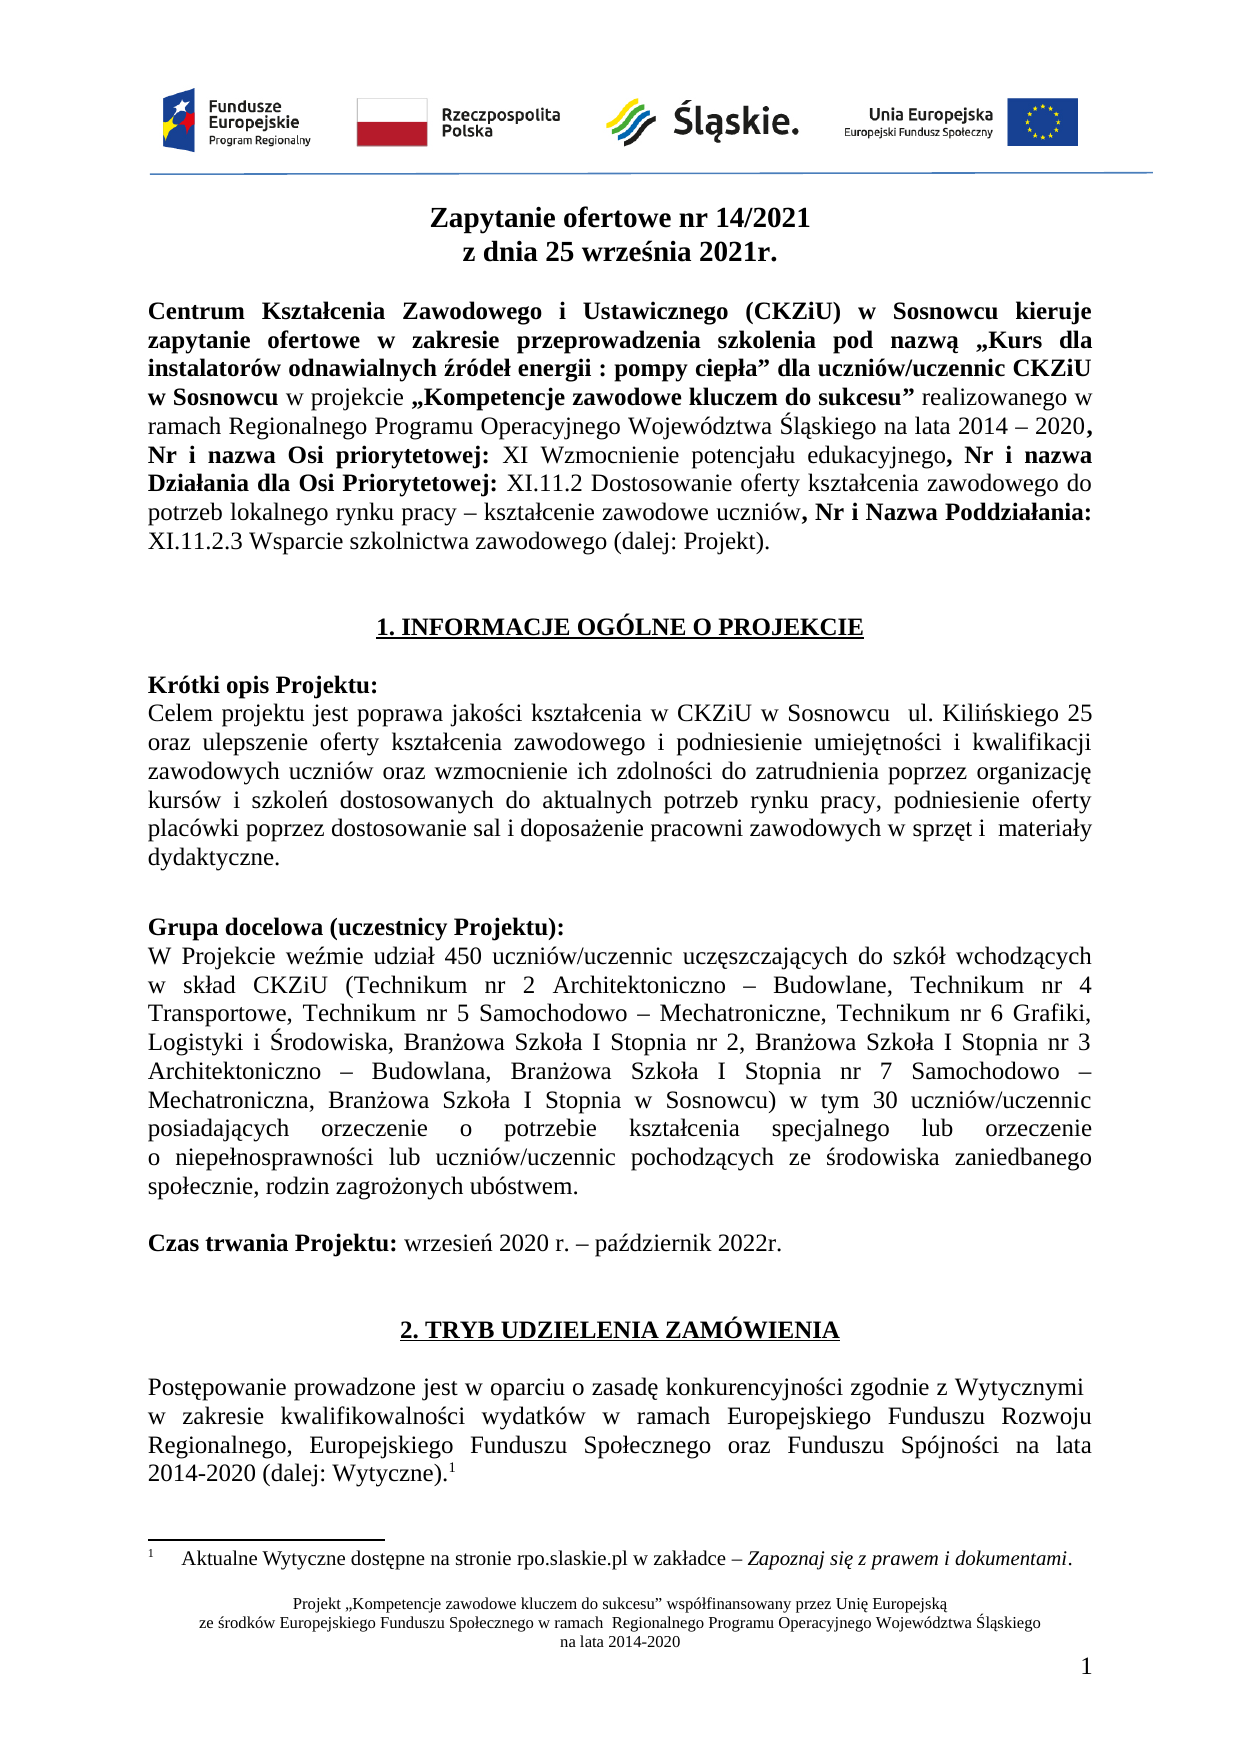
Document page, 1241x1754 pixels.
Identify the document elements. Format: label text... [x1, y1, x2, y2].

text z dnia 25 września 2021r. [148, 234, 1092, 267]
text Zapytanie ofertowe nr 14/2021 [148, 200, 1092, 234]
text 1. INFORMACJE OGÓLNE O PROJEKCIE [148, 612, 1092, 641]
picture [147, 73, 1093, 167]
text Grupa docelowa (uczestnicy Projektu): [148, 912, 1092, 941]
text Centrum Kształcenia Zawodowego i Ustawicznego (CKZiU) w Sosnowcu kieruje zapytanie ofertowe w zakresie przeprowadzenia szkolenia pod nazwą „Kurs dla instalatorów odnawialnych źródeł energii : pompy ciepła” dla uczniów/uczennic CKZiU w Sosnowcu w projekcie „Kompetencje zawodowe kluczem do sukcesu” realizowanego w ramach Regionalnego Programu Operacyjnego Województwa Śląskiego na lata 2014 – 2020, Nr i nazwa Osi priorytetowej: XI Wzmocnienie potencjału edukacyjnego, Nr i nazwa Działania dla Osi Priorytetowej: XI.11.2 Dostosowanie oferty kształcenia zawodowego do potrzeb lokalnego rynku pracy – kształcenie zawodowe uczniów, Nr i Nazwa Poddziałania: XI.11.2.3 Wsparcie szkolnictwa zawodowego (dalej: Projekt). [148, 296, 1092, 555]
text Postępowanie prowadzone jest w oparciu o zasadę konkurencyjności zgodnie z Wytycznymi w zakresie kwalifikowalności wydatków w ramach Europejskiego Funduszu Rozwoju Regionalnego, Europejskiego Funduszu Społecznego oraz Funduszu Spójności na lata 2014-2020 (dalej: Wytyczne). [148, 1372, 1092, 1487]
text Czas trwania Projektu: wrzesień 2020 r. – październik 2022r. [148, 1228, 1092, 1257]
text Celem projektu jest poprawa jakości kształcenia w CKZiU w Sosnowcu ul. Kilińskiego 25 oraz ulepszenie oferty kształcenia zawodowego i podniesienie umiejętności i kwalifikacji zawodowych uczniów oraz wzmocnienie ich zdolności do zatrudnienia poprzez organizację kursów i szkoleń dostosowanych do aktualnych potrzeb rynku pracy, podniesienie oferty placówki poprzez dostosowanie sal i doposażenie pracowni zawodowych w sprzęt i materiały dydaktyczne. [148, 698, 1092, 871]
text W Projekcie weźmie udział 450 uczniów/uczennic uczęszczających do szkół wchodzących w skład CKZiU (Technikum nr 2 Architektoniczno – Budowlane, Technikum nr 4 Transportowe, Technikum nr 5 Samochodowo – Mechatroniczne, Technikum nr 6 Grafiki, Logistyki i Środowiska, Branżowa Szkoła I Stopnia nr 2, Branżowa Szkoła I Stopnia nr 3 Architektoniczno – Budowlana, Branżowa Szkoła I Stopnia nr 7 Samochodowo – Mechatroniczna, Branżowa Szkoła I Stopnia w Sosnowcu) w tym 30 uczniów/uczennic posiadających orzeczenie o potrzebie kształcenia specjalnego lub orzeczenie o niepełnosprawności lub uczniów/uczennic pochodzących ze środowiska zaniedbanego społecznie, rodzin zagrożonych ubóstwem. [148, 941, 1092, 1200]
text 2. TRYB UDZIELENIA ZAMÓWIENIA [148, 1315, 1092, 1343]
text Krótki opis Projektu: [148, 670, 1092, 698]
